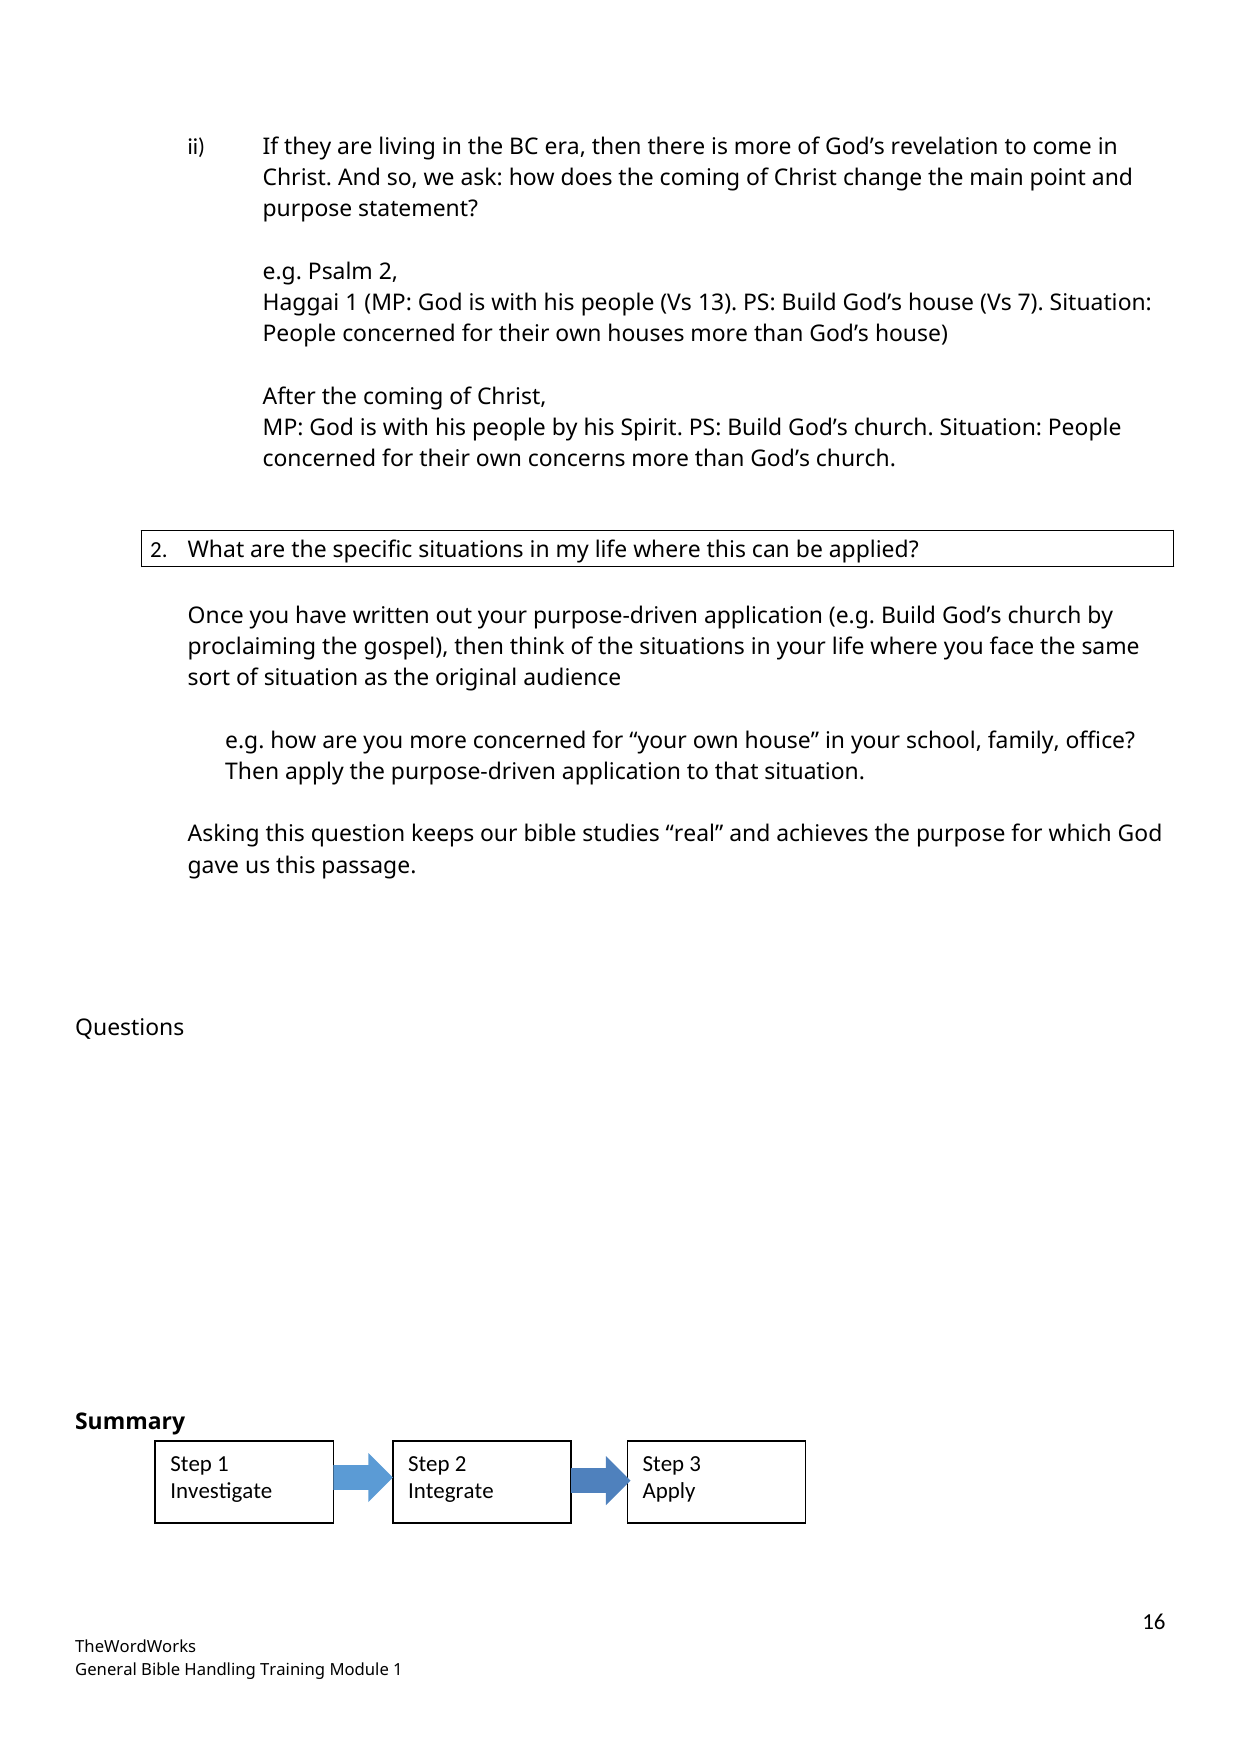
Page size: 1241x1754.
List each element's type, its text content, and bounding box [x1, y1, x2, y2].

list Once you have written out your purpose-driven application (e.g. Build God’s church by proclaiming the gospel), then think of the situations in your life where you face the same sort of situation as the original audience [187, 598, 1165, 692]
text Summary [75, 1405, 1165, 1436]
list MP: God is with his people by his Spirit. PS: Build God’s church. Situation: People concerned for their own concerns more than God’s church. [262, 411, 1165, 473]
list Asking this question keeps our bible studies “real” and achieves the purpose for which God gave us this passage. [187, 817, 1165, 880]
list After the coming of Christ, [262, 380, 1165, 411]
list If they are living in the BC era, then there is more of God’s revelation to come in Christ. And so, we ask: how does the coming of Christ change the main point and purpose statement? [187, 130, 1165, 223]
list Then apply the purpose-driven application to that situation. [187, 755, 1165, 786]
list What are the specific situations in my life where this can be applied? [142, 531, 1173, 566]
list Haggai 1 (MP: God is with his people (Vs 13). PS: Build God’s house (Vs 7). Situation: People concerned for their own houses more than God’s house) [262, 286, 1165, 348]
text Questions [75, 1011, 1165, 1042]
list e.g. how are you more concerned for “your own house” in your school, family, office? [187, 723, 1165, 755]
list e.g. Psalm 2, [262, 255, 1165, 286]
